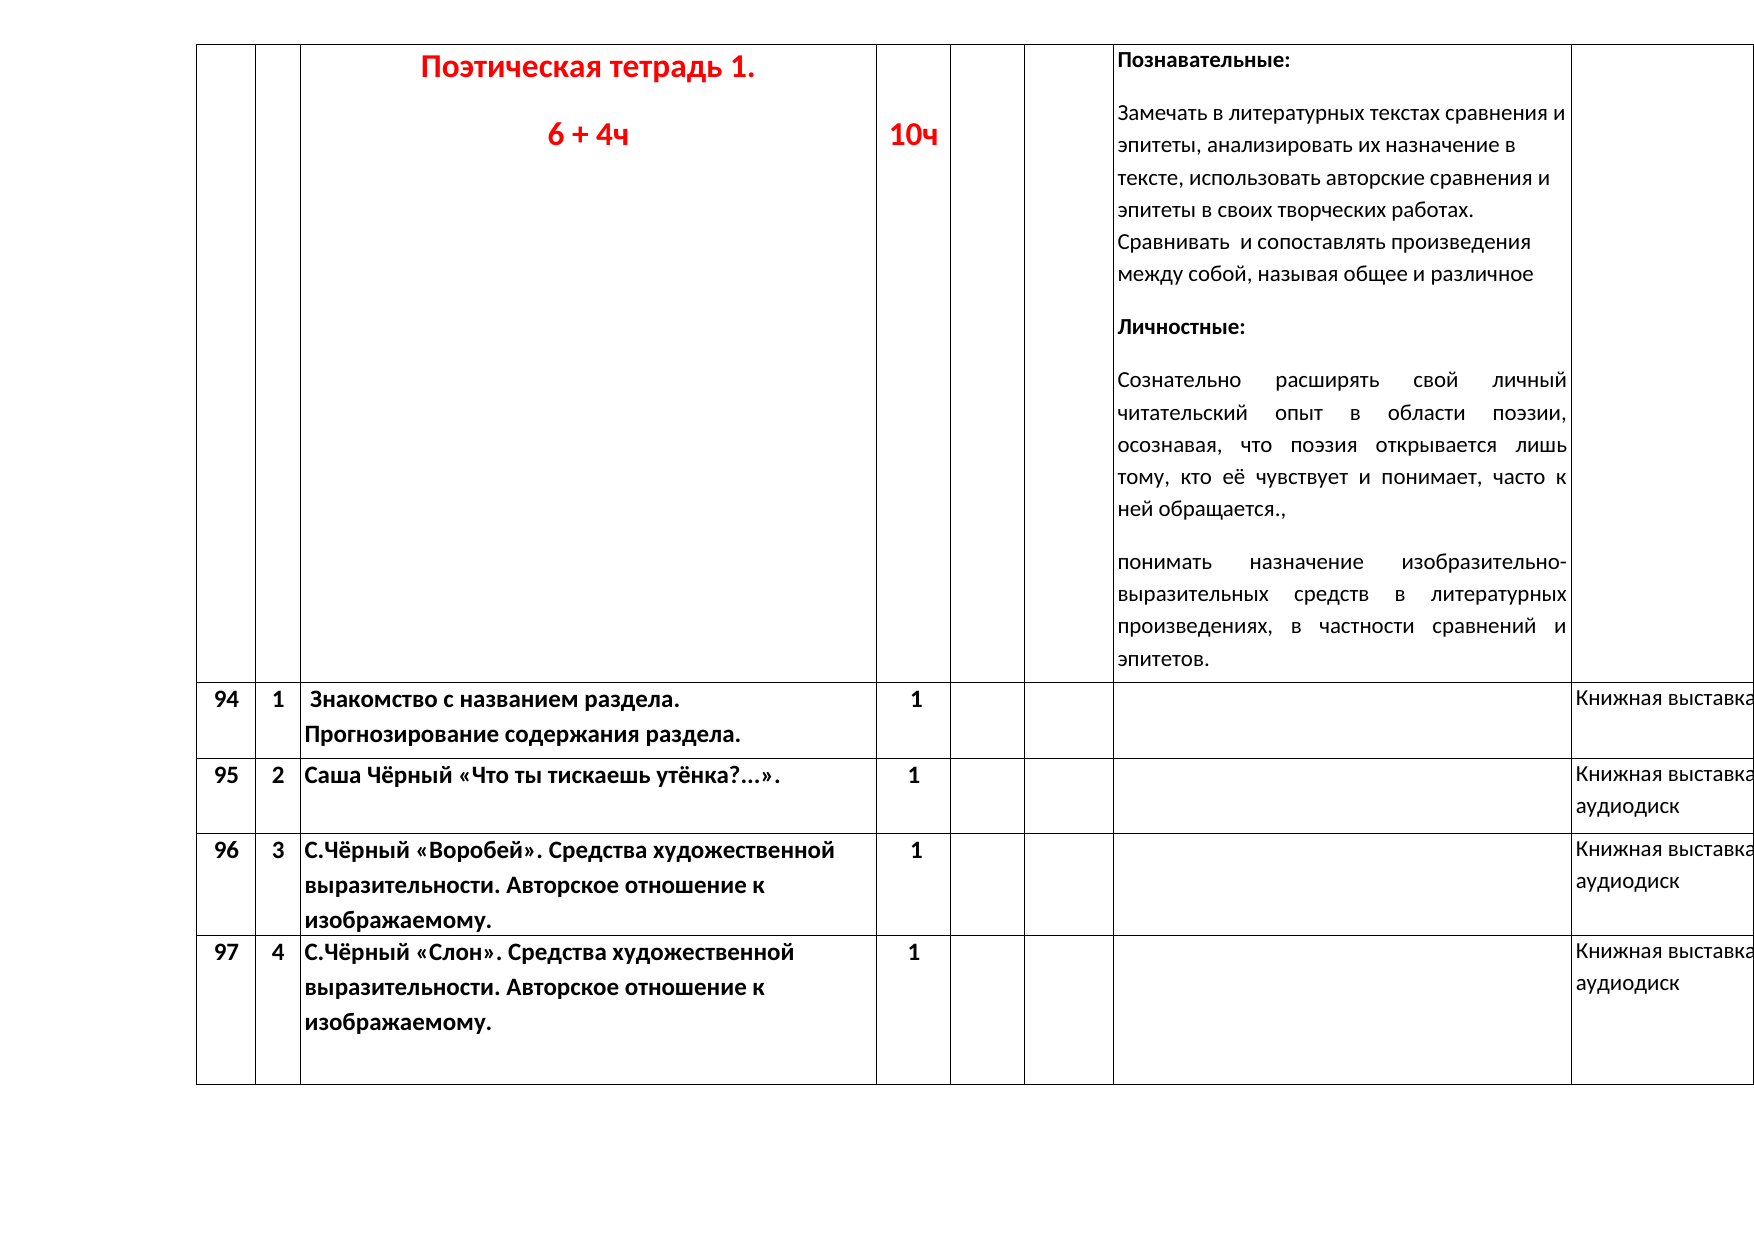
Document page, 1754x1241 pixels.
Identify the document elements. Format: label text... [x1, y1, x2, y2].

table_cell 4 [256, 936, 300, 1083]
table_cell 97 [197, 936, 255, 1083]
table_cell 1 [256, 683, 300, 758]
table_cell 2 [256, 759, 300, 833]
table_cell 1 [877, 834, 950, 935]
table_cell Книжная выставка [1572, 683, 1753, 758]
table_cell Книжная выставка, аудиодиск [1572, 834, 1753, 935]
table_cell [1025, 45, 1113, 682]
table_cell Саша Чёрный «Что ты тискаешь утёнка?...». [301, 759, 876, 833]
table_cell С.Чёрный «Воробей». Средства художественной выразительности. Авторское отношение к изображаемому. [301, 834, 876, 935]
table_cell 96 [197, 834, 255, 935]
table_cell [951, 834, 1024, 935]
table_cell [1114, 834, 1571, 935]
table_cell [1025, 683, 1113, 758]
table_cell 94 [197, 683, 255, 758]
table_cell [1114, 936, 1571, 1083]
table_cell [256, 45, 300, 682]
table_cell 95 [197, 759, 255, 833]
table_cell [1114, 759, 1571, 833]
table_cell [1025, 834, 1113, 935]
table_cell С.Чёрный «Слон». Средства художественной выразительности. Авторское отношение к изображаемому. [301, 936, 876, 1083]
table_cell 1 [877, 759, 950, 833]
table_cell [1025, 759, 1113, 833]
table_cell [1114, 683, 1571, 758]
table_cell 10ч [877, 45, 950, 682]
table_cell [951, 936, 1024, 1083]
table_cell 1 [877, 936, 950, 1083]
table_cell Книжная выставка, аудиодиск [1572, 936, 1753, 1083]
table_cell 3 [256, 834, 300, 935]
table_cell [197, 45, 255, 682]
table_cell Книжная выставка, аудиодиск [1572, 759, 1753, 833]
table_cell 1 [877, 683, 950, 758]
table_cell [1025, 936, 1113, 1083]
table_cell Познавательные: Замечать в литературных текстах сравнения и эпитеты, анализировать их назначение в тексте, использовать авторские сравнения и эпитеты в своих творческих работах. Сравнивать и сопоставлять произведения между собой, называя общее и различное Личностные: Сознательно расширять свой личный читательский опыт в области поэзии, осознавая, что поэзия открывается лишь тому, кто её чувствует и понимает, часто к ней обращается., понимать назначение изобразительно-выразительных средств в литературных произведениях, в частности сравнений и эпитетов. Регулятивные: Осознавать смысл и назначение позитивных установок на успешную работу, пользоваться ими в случае неудачи на уроке, проговаривая во внешней речи. Коммуникативные Находить нужную информацию через беседу со взрослыми, через учебные книги, словари, справочники, энциклопедии для детей, через сеть Интернет, периодику и СМИ. [1114, 45, 1571, 682]
table_cell Поэтическая тетрадь 1. 6 + 4ч [301, 45, 876, 682]
table_cell Знакомство с названием раздела. Прогнозирование содержания раздела. [301, 683, 876, 758]
table_cell [1572, 45, 1753, 682]
table_cell [951, 45, 1024, 682]
table_cell [951, 759, 1024, 833]
table_cell [951, 683, 1024, 758]
